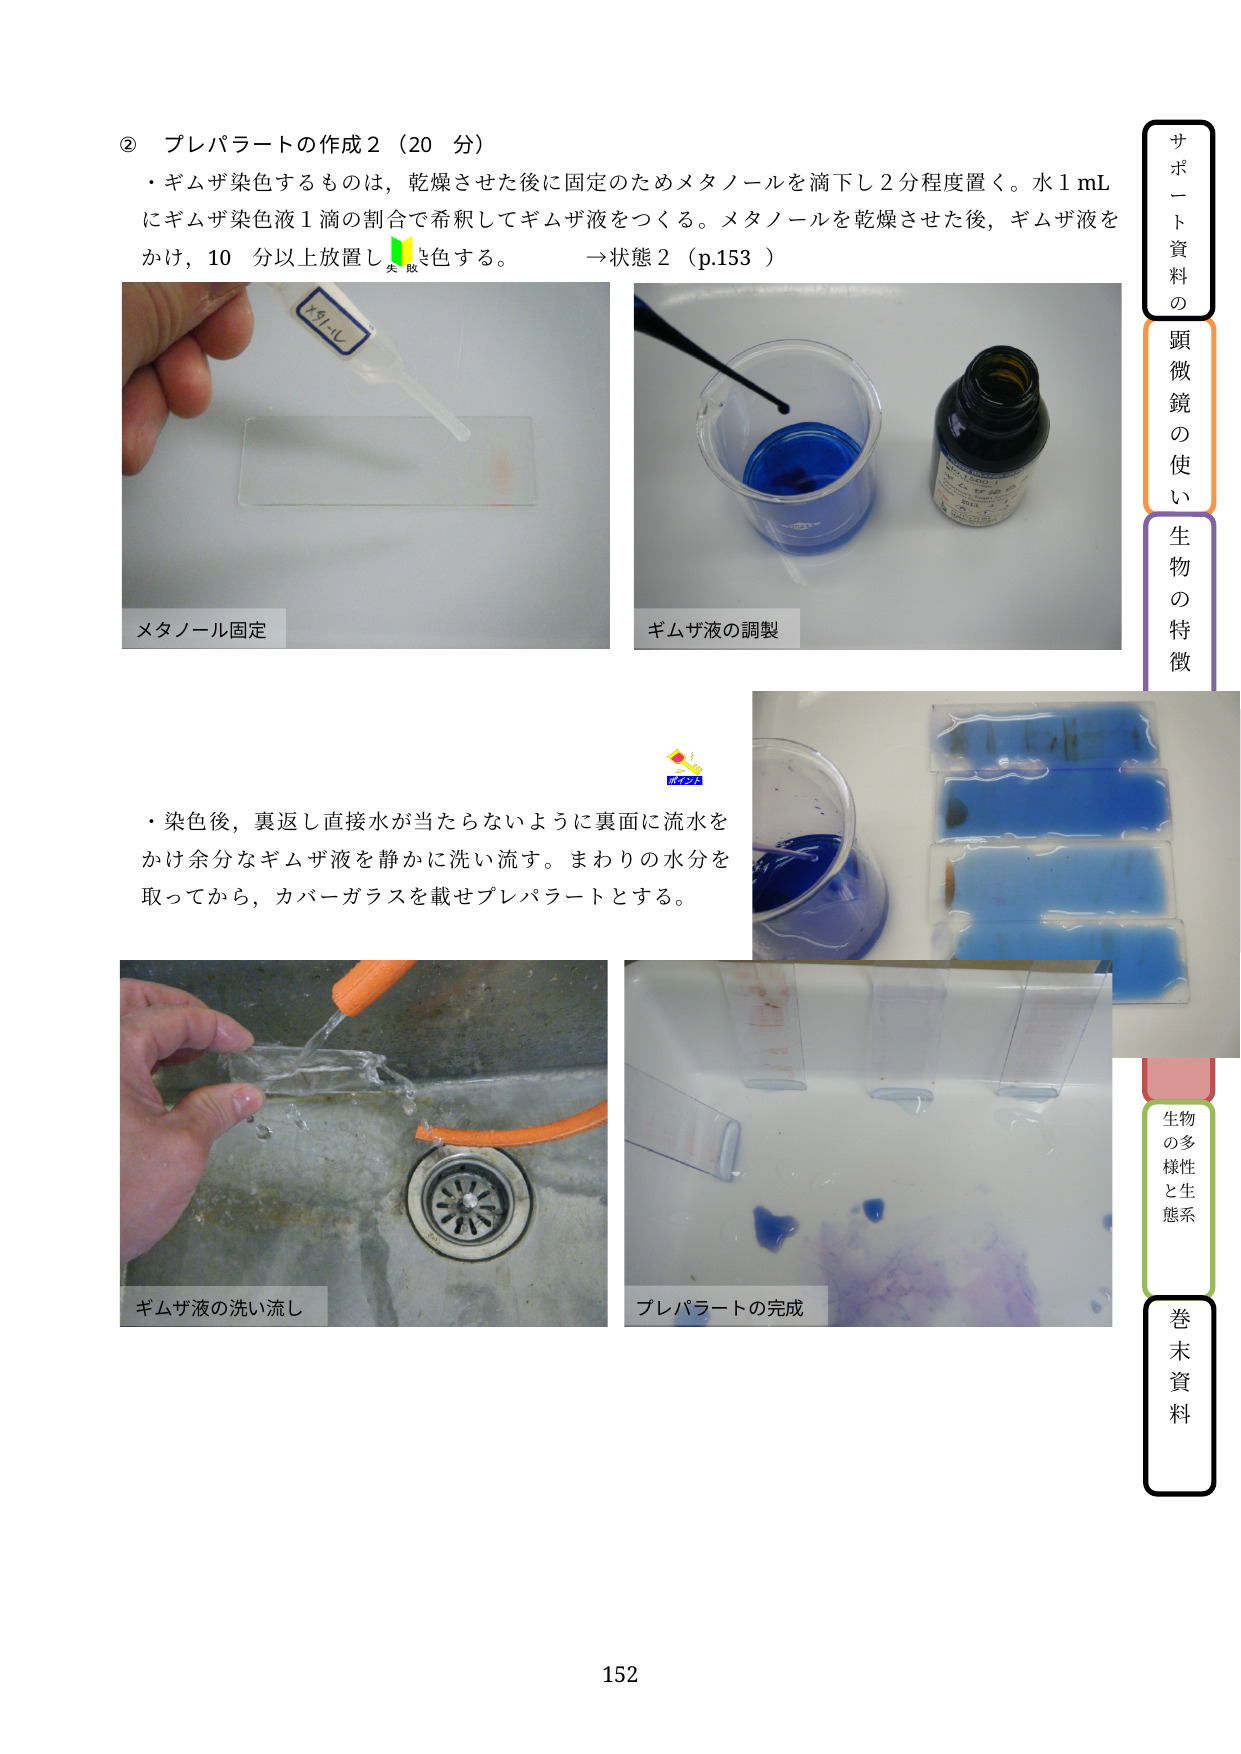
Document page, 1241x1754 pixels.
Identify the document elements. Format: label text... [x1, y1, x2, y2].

picture [384, 236, 420, 273]
picture [633, 283, 1122, 650]
text ・ギムザ染色するものは，乾燥させた後に固定のためメタノールを滴下し２分程度置く。水１mLにギムザ染色液１滴の割合で希釈してギムザ液をつくる。メタノールを乾燥させた後，ギムザ液をかけ，10分以上放置して染色する。 →状態２（p.153） [118, 162, 1122, 275]
text ・染色後，裏返し直接水が当たらないように裏面に流水をかけ余分なギムザ液を静かに洗い流す。まわりの水分を取ってから，カバーガラスを載せプレパラートとする。 [118, 802, 752, 914]
picture [667, 749, 703, 785]
picture [624, 691, 1240, 1327]
text ② プレパラートの作成２（20分） [118, 125, 1122, 162]
picture [119, 960, 608, 1327]
picture [121, 282, 610, 649]
